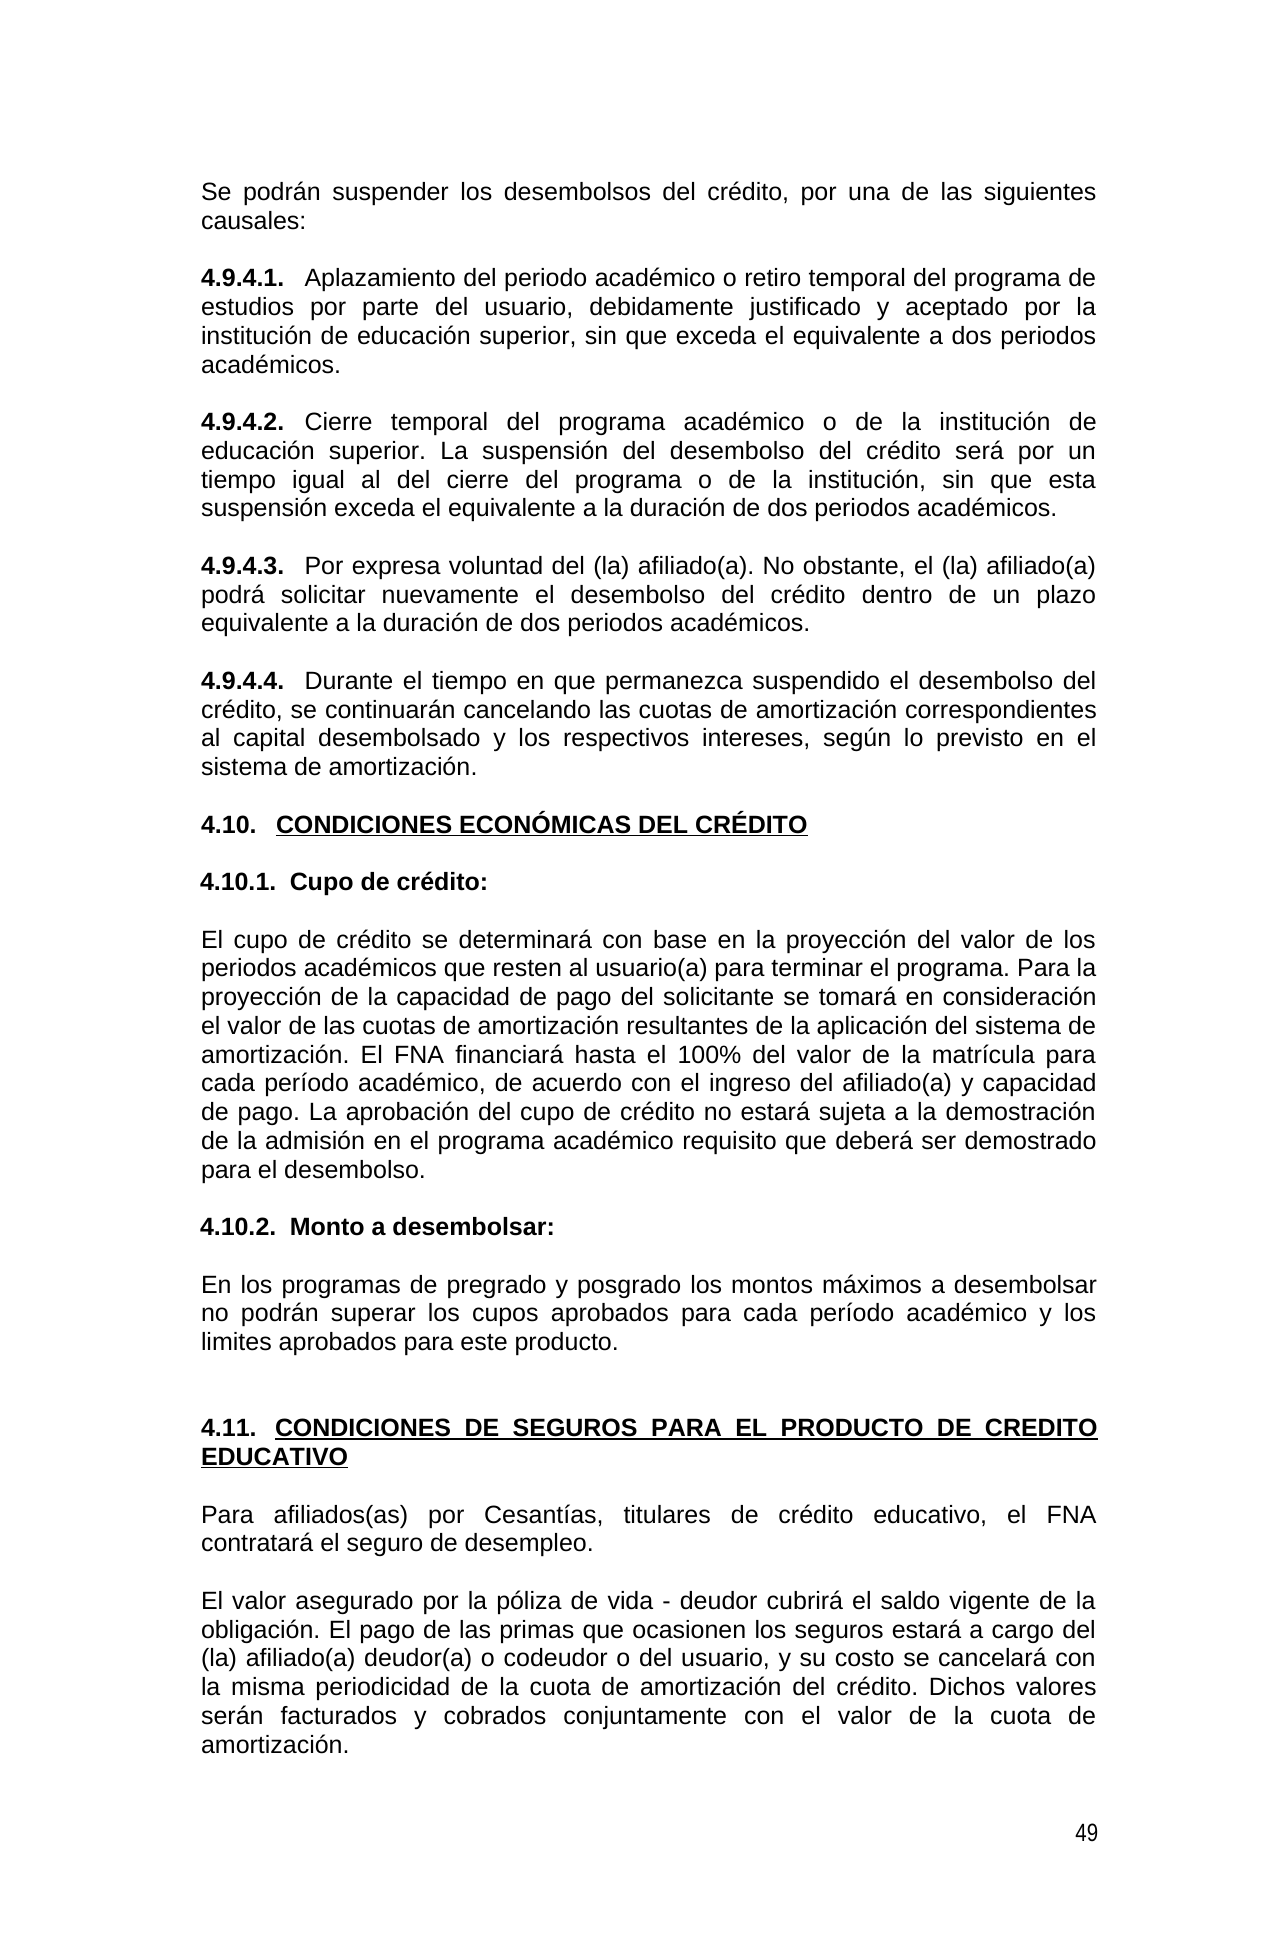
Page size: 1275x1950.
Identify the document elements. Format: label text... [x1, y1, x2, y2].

text En los programas de pregrado y posgrado los montos máximos a desembolsar no podrán superar los cupos aprobados para cada período académico y los limites aprobados para este producto. [201, 1269, 1098, 1356]
subtitle CONDICIONES ECONÓMICAS DEL CRÉDITO [201, 809, 1098, 838]
subtitle Por expresa voluntad del (la) afiliado(a). No obstante, el (la) afiliado(a) podrá solicitar nuevamente el desembolso del crédito dentro de un plazo equivalente a la duración de dos periodos académicos. [201, 551, 1098, 637]
subtitle Cupo de crédito: [200, 867, 1098, 896]
subtitle Durante el tiempo en que permanezca suspendido el desembolso del crédito, se continuarán cancelando las cuotas de amortización correspondientes al capital desembolsado y los respectivos intereses, según lo previsto en el sistema de amortización. [201, 666, 1098, 781]
subtitle Aplazamiento del periodo académico o retiro temporal del programa de estudios por parte del usuario, debidamente justificado y aceptado por la institución de educación superior, sin que exceda el equivalente a dos periodos académicos. [201, 263, 1098, 378]
subtitle CONDICIONES DE SEGUROS PARA EL PRODUCTO DE CREDITO EDUCATIVO [201, 1413, 1098, 1471]
text Para afiliados(as) por Cesantías, titulares de crédito educativo, el FNA contratará el seguro de desempleo. [201, 1499, 1098, 1557]
text El cupo de crédito se determinará con base en la proyección del valor de los periodos académicos que resten al usuario(a) para terminar el programa. Para la proyección de la capacidad de pago del solicitante se tomará en consideración el valor de las cuotas de amortización resultantes de la aplicación del sistema de amortización. El FNA financiará hasta el 100% del valor de la matrícula para cada período académico, de acuerdo con el ingreso del afiliado(a) y capacidad de pago. La aprobación del cupo de crédito no estará sujeta a la demostración de la admisión en el programa académico requisito que deberá ser demostrado para el desembolso. [201, 924, 1098, 1183]
subtitle Cierre temporal del programa académico o de la institución de educación superior. La suspensión del desembolso del crédito será por un tiempo igual al del cierre del programa o de la institución, sin que esta suspensión exceda el equivalente a la duración de dos periodos académicos. [201, 407, 1098, 522]
text Se podrán suspender los desembolsos del crédito, por una de las siguientes causales: [201, 177, 1098, 235]
text El valor asegurado por la póliza de vida - deudor cubrirá el saldo vigente de la obligación. El pago de las primas que ocasionen los seguros estará a cargo del (la) afiliado(a) deudor(a) o codeudor o del usuario, y su costo se cancelará con la misma periodicidad de la cuota de amortización del crédito. Dichos valores serán facturados y cobrados conjuntamente con el valor de la cuota de amortización. [201, 1586, 1098, 1758]
subtitle Monto a desembolsar: [200, 1212, 1098, 1241]
